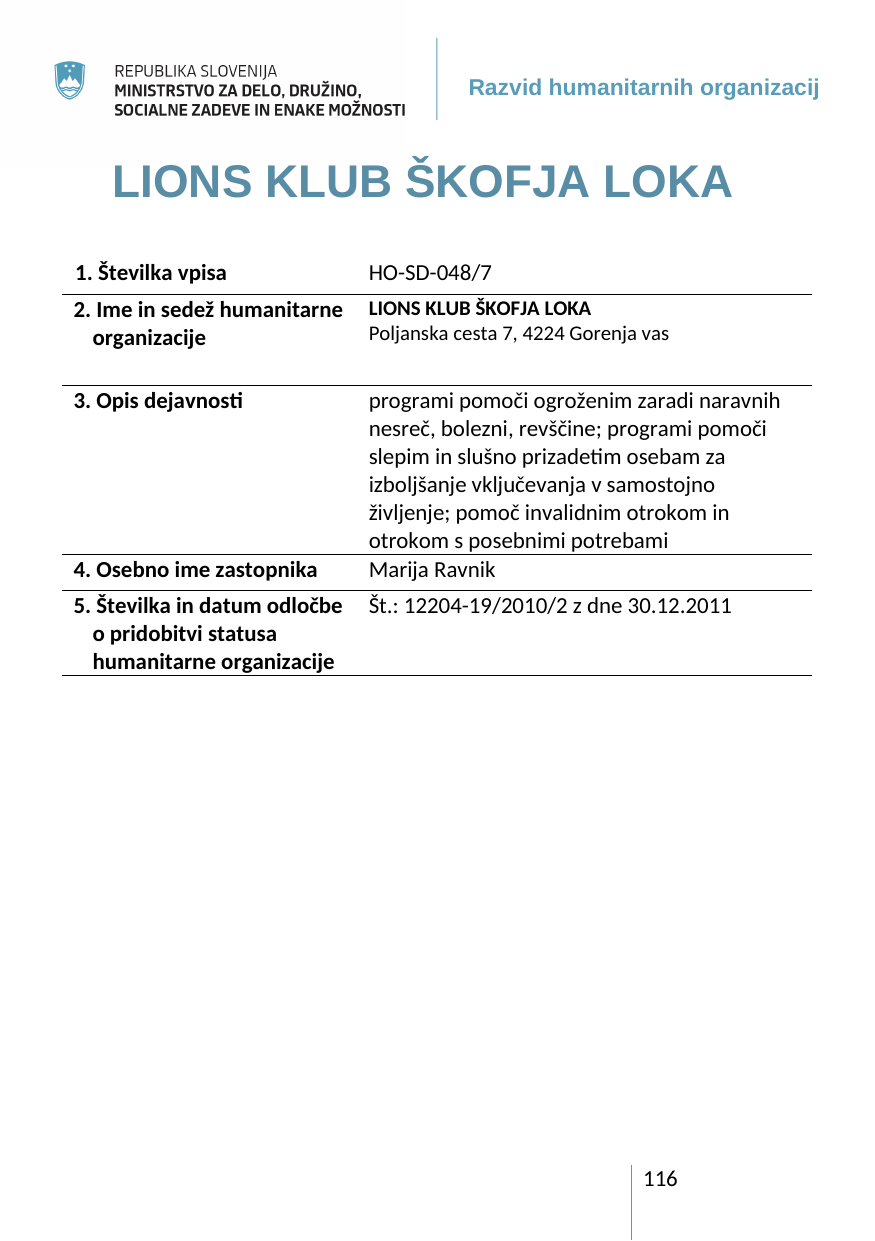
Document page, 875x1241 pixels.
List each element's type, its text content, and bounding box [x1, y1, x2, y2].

table_cell 4. Osebno ime zastopnika [62, 555, 357, 590]
table_cell programi pomoči ogroženim zaradi naravnih nesreč, bolezni, revščine; programi pomoči slepim in slušno prizadetim osebam za izboljšanje vključevanja v samostojno življenje; pomoč invalidnim otrokom in otrokom s posebnimi potrebami [357, 386, 812, 554]
table_cell Št.: 12204-19/2010/2 z dne 30.12.2011 [357, 591, 812, 675]
subtitle LIONS KLUB ŠKOFJA LOKA [112, 154, 762, 207]
table_cell 2. Ime in sedež humanitarne organizacije [62, 295, 357, 385]
table_cell 5. Številka in datum odločbe o pridobitvi statusa humanitarne organizacije [62, 591, 357, 675]
table_cell LIONS KLUB ŠKOFJA LOKA Poljanska cesta 7, 4224 Gorenja vas [357, 295, 812, 385]
table_cell 3. Opis dejavnosti [62, 386, 357, 554]
table_cell Marija Ravnik [357, 555, 812, 590]
table_header HO-SD-048/7 [357, 258, 812, 294]
picture [0, 0, 406, 168]
table_header 1. Številka vpisa [62, 258, 357, 294]
